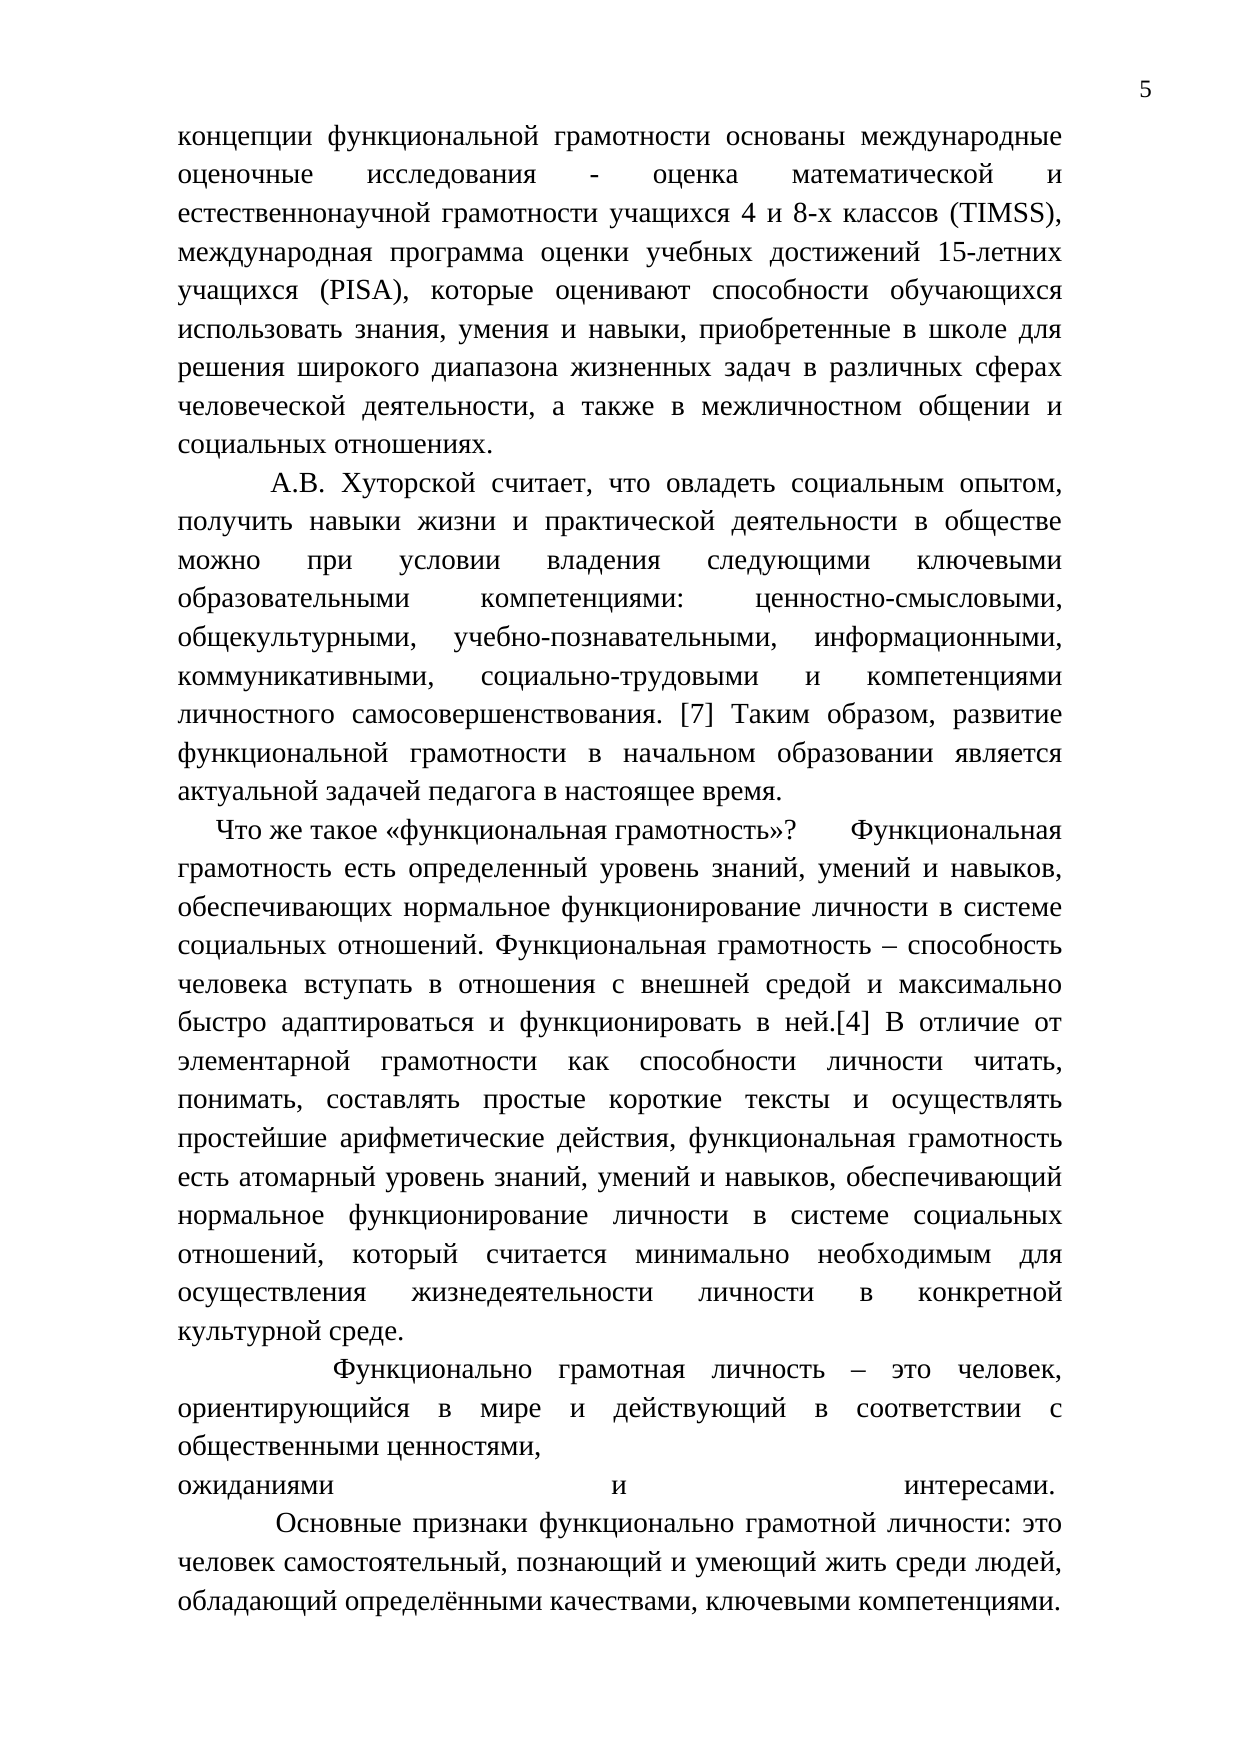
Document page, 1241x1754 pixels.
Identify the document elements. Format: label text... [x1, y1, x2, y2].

text А.В. Хуторской считает, что овладеть социальным опытом, получить навыки жизни и практической деятельности в обществе можно при условии владения следующими ключевыми образовательными компетенциями: ценностно-смысловыми, общекультурными, учебно-познавательными, информационными, коммуникативными, социально-трудовыми и компетенциями личностного самосовершенствования. [7] Таким образом, развитие функциональной грамотности в начальном образовании является актуальной задачей педагога в настоящее время. [177, 465, 1063, 807]
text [177, 118, 1063, 460]
text Что же такое «функциональная грамотность»? Функциональная грамотность есть определенный уровень знаний, умений и навыков, обеспечивающих нормальное функционирование личности в системе социальных отношений. Функциональная грамотность – способность человека вступать в отношения с внешней средой и максимально быстро адаптироваться и функционировать в ней.[4] В отличие от элементарной грамотности как способности личности читать, понимать, составлять простые короткие тексты и осуществлять простейшие арифметические действия, функциональная грамотность есть атомарный уровень знаний, умений и навыков, обеспечивающий нормальное функционирование личности в системе социальных отношений, который считается минимально необходимым для осуществления жизнедеятельности личности в конкретной культурной среде. [177, 812, 1063, 1346]
text Функционально грамотная личность – это человек, ориентирующийся в мире и действующий в соответствии с общественными ценностями, [177, 1351, 1063, 1462]
text ожиданиями и интересами. Основные признаки функционально грамотной личности: это человек самостоятельный, познающий и умеющий жить среди людей, обладающий определёнными качествами, ключевыми компетенциями. [177, 1467, 1063, 1616]
